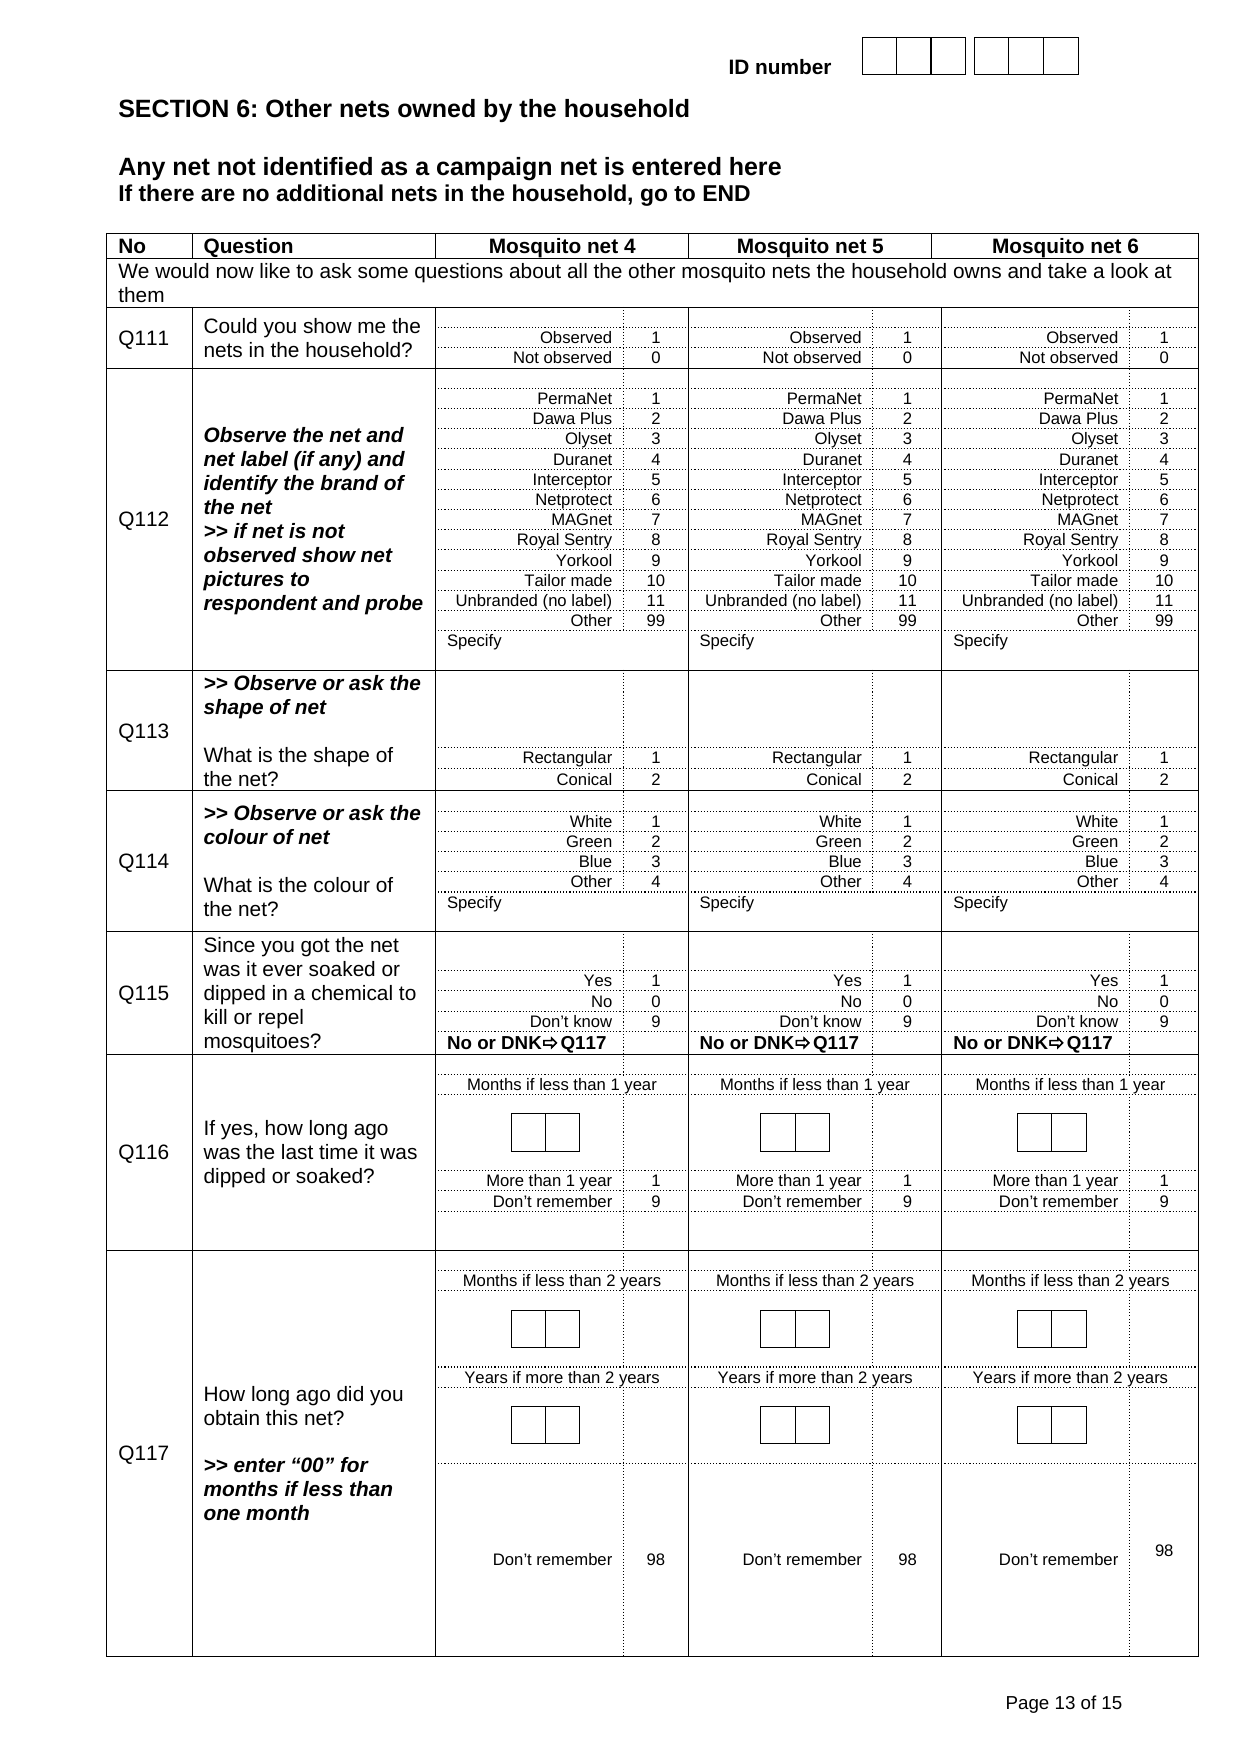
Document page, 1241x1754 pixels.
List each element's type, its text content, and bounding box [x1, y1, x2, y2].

table_cell 3 [623, 851, 688, 871]
table_cell Conical [689, 768, 873, 790]
table_cell 0 [1129, 347, 1198, 367]
table_cell Q116 [107, 1055, 192, 1250]
table_cell 0 [1129, 990, 1198, 1011]
table_cell 5 [1129, 469, 1198, 489]
table_cell [436, 1211, 623, 1250]
table_cell No or DNKQ117 [942, 1031, 1129, 1053]
table_cell 9 [623, 1011, 688, 1031]
table_cell Don’t remember [689, 1190, 873, 1211]
table_cell [873, 1387, 941, 1463]
table_cell Observed [689, 327, 873, 347]
table_header Mosquito net 6 [932, 234, 1198, 258]
table_cell [942, 369, 1129, 388]
table_cell 3 [873, 851, 941, 871]
table_cell [1129, 369, 1198, 388]
table_cell 1 [623, 747, 688, 767]
table_cell Other [689, 871, 873, 891]
table_cell Months if less than 1 year [436, 1074, 688, 1094]
table_cell Other [689, 610, 873, 630]
table_cell [873, 791, 941, 811]
table_cell 1 [623, 970, 688, 990]
table_cell 8 [623, 529, 688, 549]
table_cell [623, 1251, 688, 1270]
table_cell Other [436, 871, 623, 891]
table_cell 1 [873, 1170, 941, 1190]
text SECTION 6: Other nets owned by the household [118, 94, 1122, 123]
table_cell Specify [436, 630, 688, 669]
table_cell [942, 932, 1129, 970]
table_cell 6 [1129, 489, 1198, 509]
table_cell [623, 1211, 688, 1250]
table_cell >> Observe or ask the shape of net What is the shape of the net? [193, 671, 435, 790]
table_cell We would now like to ask some questions about all the other mosquito nets the household owns and take a look at them [107, 259, 1198, 307]
table_cell Don’t remember [436, 1463, 623, 1656]
table_cell 1 [1129, 327, 1198, 347]
table_cell Other [436, 610, 623, 630]
table_cell Royal Sentry [689, 529, 873, 549]
table_cell Interceptor [436, 469, 623, 489]
table_cell Since you got the net was it ever soaked or dipped in a chemical to kill or repel mosquitoes? [193, 932, 435, 1053]
table_cell PermaNet [689, 388, 873, 408]
table_cell [623, 1387, 688, 1463]
table_cell [689, 791, 873, 811]
table_cell [873, 932, 941, 970]
table_cell Rectangular [436, 747, 623, 767]
table_cell MAGnet [436, 509, 623, 529]
table_cell 9 [1129, 1011, 1198, 1031]
table_cell 3 [1129, 428, 1198, 448]
table_cell White [689, 811, 873, 831]
table_cell [623, 791, 688, 811]
table_cell Could you show me the nets in the household? [193, 308, 435, 367]
table_cell [689, 1211, 873, 1250]
table_cell Observed [942, 327, 1129, 347]
table_cell Other [942, 871, 1129, 891]
table_header Mosquito net 4 [436, 234, 688, 258]
table_cell Dawa Plus [436, 408, 623, 428]
table_cell [623, 1031, 688, 1053]
table_cell Green [942, 831, 1129, 851]
table_cell Yes [689, 970, 873, 990]
table_cell 6 [623, 489, 688, 509]
table_cell [873, 1031, 941, 1053]
table_cell 9 [623, 1190, 688, 1211]
text Any net not identified as a campaign net is entered here [118, 151, 1122, 180]
table_cell More than 1 year [689, 1170, 873, 1190]
table_cell Tailor made [942, 570, 1129, 590]
table_cell 8 [873, 529, 941, 549]
table_cell Years if more than 2 years [689, 1366, 941, 1387]
table_cell [689, 1094, 873, 1170]
table_cell 1 [1129, 970, 1198, 990]
table_cell Blue [689, 851, 873, 871]
table_cell [942, 1055, 1129, 1074]
table_cell 9 [873, 1011, 941, 1031]
table_cell [623, 369, 688, 388]
table_cell Yorkool [436, 549, 623, 569]
table_cell [1129, 1290, 1198, 1366]
table_cell [1129, 1211, 1198, 1250]
table_cell If yes, how long ago was the last time it was dipped or soaked? [193, 1055, 435, 1250]
table_cell 3 [623, 428, 688, 448]
table_cell 2 [1129, 768, 1198, 790]
table_cell No [689, 990, 873, 1011]
table_cell Don’t remember [942, 1463, 1129, 1656]
table_cell Blue [942, 851, 1129, 871]
table_cell More than 1 year [436, 1170, 623, 1190]
table_cell 6 [873, 489, 941, 509]
table_cell Q112 [107, 369, 192, 669]
table_cell Green [689, 831, 873, 851]
table_cell [436, 671, 623, 747]
table_cell More than 1 year [942, 1170, 1129, 1190]
table_cell 1 [1129, 388, 1198, 408]
table_cell Netprotect [942, 489, 1129, 509]
table_cell 98 [873, 1463, 941, 1656]
table_cell 0 [623, 990, 688, 1011]
table_cell No [436, 990, 623, 1011]
table_cell [623, 1055, 688, 1074]
table_cell [942, 1290, 1129, 1366]
table_cell 1 [873, 970, 941, 990]
table_cell 11 [873, 590, 941, 610]
table_cell 3 [1129, 851, 1198, 871]
table_cell [689, 308, 873, 327]
table_cell 4 [1129, 871, 1198, 891]
table_cell [1129, 671, 1198, 747]
table_cell Don’t know [436, 1011, 623, 1031]
table_cell 10 [623, 570, 688, 590]
table_cell [689, 369, 873, 388]
table_cell Q117 [107, 1251, 192, 1656]
table_cell 1 [873, 388, 941, 408]
table_cell [623, 1290, 688, 1366]
table_cell [436, 791, 623, 811]
table_cell Q114 [107, 791, 192, 931]
table_header Mosquito net 5 [689, 234, 931, 258]
table_cell [1129, 791, 1198, 811]
table_cell Specify [689, 630, 941, 669]
table_cell [1129, 1055, 1198, 1074]
table_cell [689, 1387, 873, 1463]
table_cell No or DNKQ117 [689, 1031, 873, 1053]
table_cell 2 [1129, 408, 1198, 428]
table_cell Yes [942, 970, 1129, 990]
table_cell Interceptor [942, 469, 1129, 489]
table_cell Rectangular [942, 747, 1129, 767]
table_cell Don’t know [689, 1011, 873, 1031]
table_cell Conical [436, 768, 623, 790]
table_cell [689, 1055, 873, 1074]
table_cell 1 [623, 327, 688, 347]
table_cell [942, 1094, 1129, 1170]
table_cell 2 [873, 831, 941, 851]
table_cell Unbranded (no label) [436, 590, 623, 610]
table_cell Olyset [436, 428, 623, 448]
table_cell 9 [1129, 1190, 1198, 1211]
table_cell 2 [873, 768, 941, 790]
table_cell 4 [873, 448, 941, 468]
table_cell Years if more than 2 years [942, 1366, 1198, 1387]
table_cell Months if less than 2 years [436, 1270, 688, 1290]
table_cell 98 [623, 1463, 688, 1656]
table_cell Yorkool [942, 549, 1129, 569]
table_cell No [942, 990, 1129, 1011]
table_cell 1 [623, 388, 688, 408]
table_cell Duranet [689, 448, 873, 468]
table_cell Tailor made [436, 570, 623, 590]
table_cell Dawa Plus [942, 408, 1129, 428]
table_cell 1 [873, 811, 941, 831]
table_cell Don’t know [942, 1011, 1129, 1031]
table_cell [873, 1094, 941, 1170]
table_cell Yes [436, 970, 623, 990]
table_cell Specify [689, 891, 941, 931]
table_cell Months if less than 2 years [689, 1270, 941, 1290]
table_cell 4 [623, 448, 688, 468]
table_cell [1129, 308, 1198, 327]
table_cell Other [942, 610, 1129, 630]
table_cell 4 [1129, 448, 1198, 468]
table_cell 10 [1129, 570, 1198, 590]
table_cell Specify [436, 891, 688, 931]
table_cell [436, 1290, 623, 1366]
table_cell White [436, 811, 623, 831]
table_cell [436, 1094, 623, 1170]
table_cell 2 [1129, 831, 1198, 851]
table_cell [436, 369, 623, 388]
table_cell Unbranded (no label) [689, 590, 873, 610]
table_cell 5 [873, 469, 941, 489]
table_cell [689, 932, 873, 970]
table_cell 99 [623, 610, 688, 630]
table_cell [1129, 1251, 1198, 1270]
table_cell Duranet [942, 448, 1129, 468]
table_cell [942, 1387, 1129, 1463]
table_cell MAGnet [689, 509, 873, 529]
table_cell 1 [623, 811, 688, 831]
table_cell 3 [873, 428, 941, 448]
table_cell Q113 [107, 671, 192, 790]
table_cell Interceptor [689, 469, 873, 489]
table_cell [436, 932, 623, 970]
table_cell No or DNKQ117 [436, 1031, 623, 1053]
table_cell Not observed [436, 347, 623, 367]
table_cell [623, 308, 688, 327]
table_cell 99 [1129, 610, 1198, 630]
table_cell Q111 [107, 308, 192, 367]
table_cell [873, 1055, 941, 1074]
table_cell 2 [623, 768, 688, 790]
table_cell Olyset [689, 428, 873, 448]
table_cell [623, 932, 688, 970]
table_cell [1129, 932, 1198, 970]
table_cell [436, 1251, 623, 1270]
table_cell 5 [623, 469, 688, 489]
table_cell How long ago did you obtain this net? >> enter “00” for months if less than one month [193, 1251, 435, 1656]
table_cell 7 [623, 509, 688, 529]
table_cell PermaNet [436, 388, 623, 408]
table_cell Not observed [689, 347, 873, 367]
table_cell 9 [873, 1190, 941, 1211]
table_cell [689, 671, 873, 747]
table_cell Dawa Plus [689, 408, 873, 428]
table_cell [623, 671, 688, 747]
table_cell Observe the net and net label (if any) and identify the brand of the net >> if net is not observed show net pictures to respondent and probe [193, 369, 435, 669]
table_cell Months if less than 2 years [942, 1270, 1198, 1290]
table_cell [873, 671, 941, 747]
table_cell 11 [1129, 590, 1198, 610]
table_cell 98 [1129, 1463, 1198, 1656]
table_cell Conical [942, 768, 1129, 790]
table_cell 0 [873, 347, 941, 367]
table_cell 1 [873, 747, 941, 767]
table_cell Green [436, 831, 623, 851]
table_cell [873, 308, 941, 327]
table_cell [873, 369, 941, 388]
table_cell [436, 308, 623, 327]
table_cell 4 [873, 871, 941, 891]
table_cell MAGnet [942, 509, 1129, 529]
table_cell [1129, 1387, 1198, 1463]
table_cell [689, 1251, 873, 1270]
table_cell Royal Sentry [436, 529, 623, 549]
table_header No [107, 234, 192, 258]
table_cell Not observed [942, 347, 1129, 367]
table_cell Yorkool [689, 549, 873, 569]
table_cell [942, 791, 1129, 811]
table_cell Don’t remember [436, 1190, 623, 1211]
table_cell [436, 1387, 623, 1463]
table_cell 0 [873, 990, 941, 1011]
table_cell Don’t remember [689, 1463, 873, 1656]
table_cell PermaNet [942, 388, 1129, 408]
table_cell 9 [873, 549, 941, 569]
table_cell 0 [623, 347, 688, 367]
table_cell Netprotect [436, 489, 623, 509]
table_cell Royal Sentry [942, 529, 1129, 549]
table_cell [873, 1211, 941, 1250]
table_cell Observed [436, 327, 623, 347]
table_cell 2 [873, 408, 941, 428]
table_cell [942, 1251, 1129, 1270]
table_cell [942, 308, 1129, 327]
table_cell 1 [1129, 811, 1198, 831]
table_cell Duranet [436, 448, 623, 468]
table_cell Unbranded (no label) [942, 590, 1129, 610]
table_cell 7 [1129, 509, 1198, 529]
table_cell 11 [623, 590, 688, 610]
table_cell [1129, 1031, 1198, 1053]
table_cell 9 [623, 549, 688, 569]
table_cell 4 [623, 871, 688, 891]
table_cell 7 [873, 509, 941, 529]
table_cell Netprotect [689, 489, 873, 509]
table_cell [1129, 1094, 1198, 1170]
table_cell [873, 1251, 941, 1270]
table_cell [689, 1290, 873, 1366]
text If there are no additional nets in the household, go to END [118, 180, 1122, 207]
table_cell White [942, 811, 1129, 831]
table_cell 1 [1129, 1170, 1198, 1190]
table_header Question [193, 234, 435, 258]
table_cell 8 [1129, 529, 1198, 549]
table_cell Years if more than 2 years [436, 1366, 688, 1387]
table_cell [873, 1290, 941, 1366]
table_cell 10 [873, 570, 941, 590]
table_cell [942, 1211, 1129, 1250]
table_cell 1 [1129, 747, 1198, 767]
table_cell Don’t remember [942, 1190, 1129, 1211]
table_cell [942, 671, 1129, 747]
table_cell Rectangular [689, 747, 873, 767]
table_cell [623, 1094, 688, 1170]
table_cell Blue [436, 851, 623, 871]
table_cell Specify [942, 891, 1198, 931]
table_cell Olyset [942, 428, 1129, 448]
table_cell Q115 [107, 932, 192, 1053]
table_cell 1 [623, 1170, 688, 1190]
table_cell Tailor made [689, 570, 873, 590]
table_cell 9 [1129, 549, 1198, 569]
table_cell 2 [623, 408, 688, 428]
table_cell [436, 1055, 623, 1074]
table_cell Months if less than 1 year [942, 1074, 1198, 1094]
table_cell 2 [623, 831, 688, 851]
table_cell 99 [873, 610, 941, 630]
table_cell 1 [873, 327, 941, 347]
table_cell >> Observe or ask the colour of net What is the colour of the net? [193, 791, 435, 931]
table_cell Specify [942, 630, 1198, 669]
table_cell Months if less than 1 year [689, 1074, 941, 1094]
